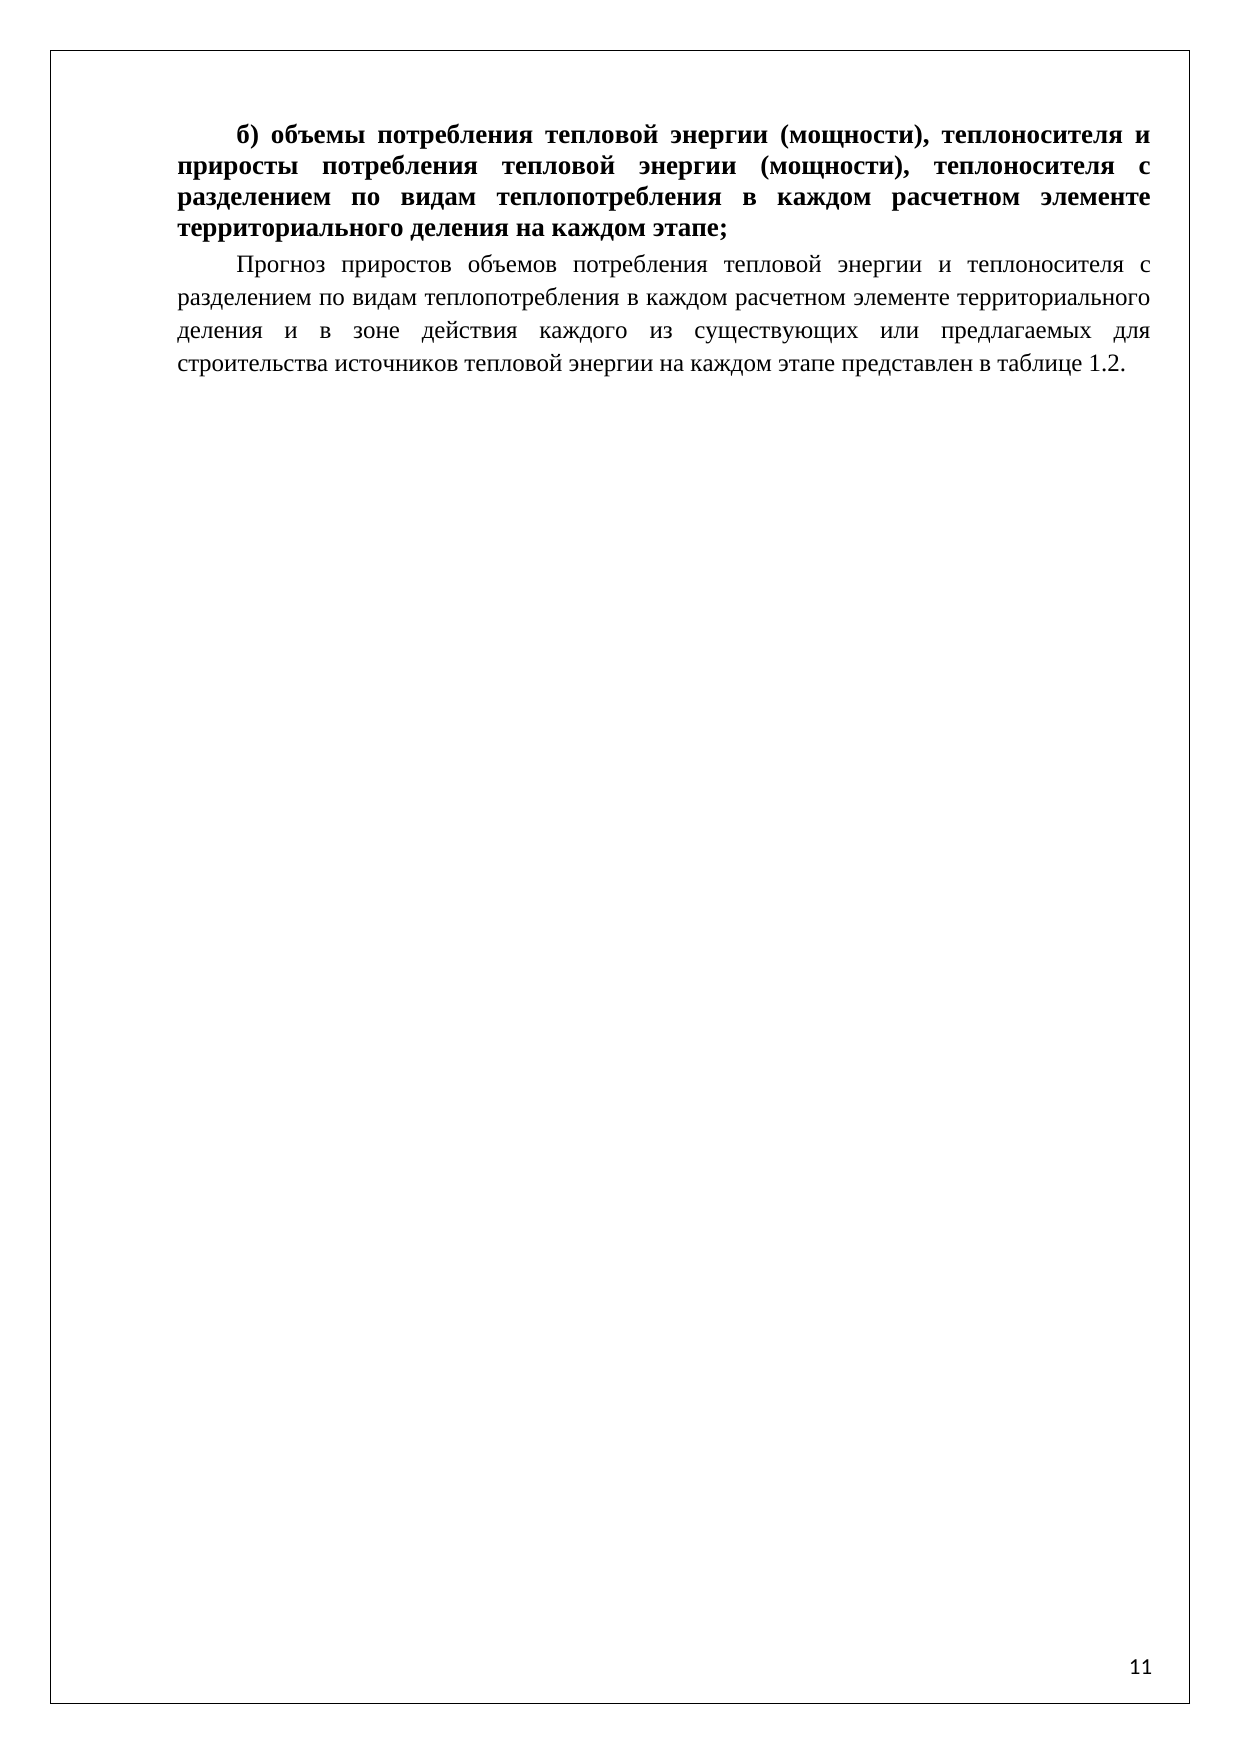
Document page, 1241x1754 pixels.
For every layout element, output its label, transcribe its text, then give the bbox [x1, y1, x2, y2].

text Прогноз приростов объемов потребления тепловой энергии и теплоносителя с разделением по видам теплопотребления в каждом расчетном элементе территориального деления и в зоне действия каждого из существующих или предлагаемых для строительства источников тепловой энергии на каждом этапе представлен в таблице 1.2. [177, 249, 1152, 377]
subtitle б) объемы потребления тепловой энергии (мощности), теплоносителя и приросты потребления тепловой энергии (мощности), теплоносителя с разделением по видам теплопотребления в каждом расчетном элементе территориального деления на каждом этапе; [177, 118, 1152, 243]
